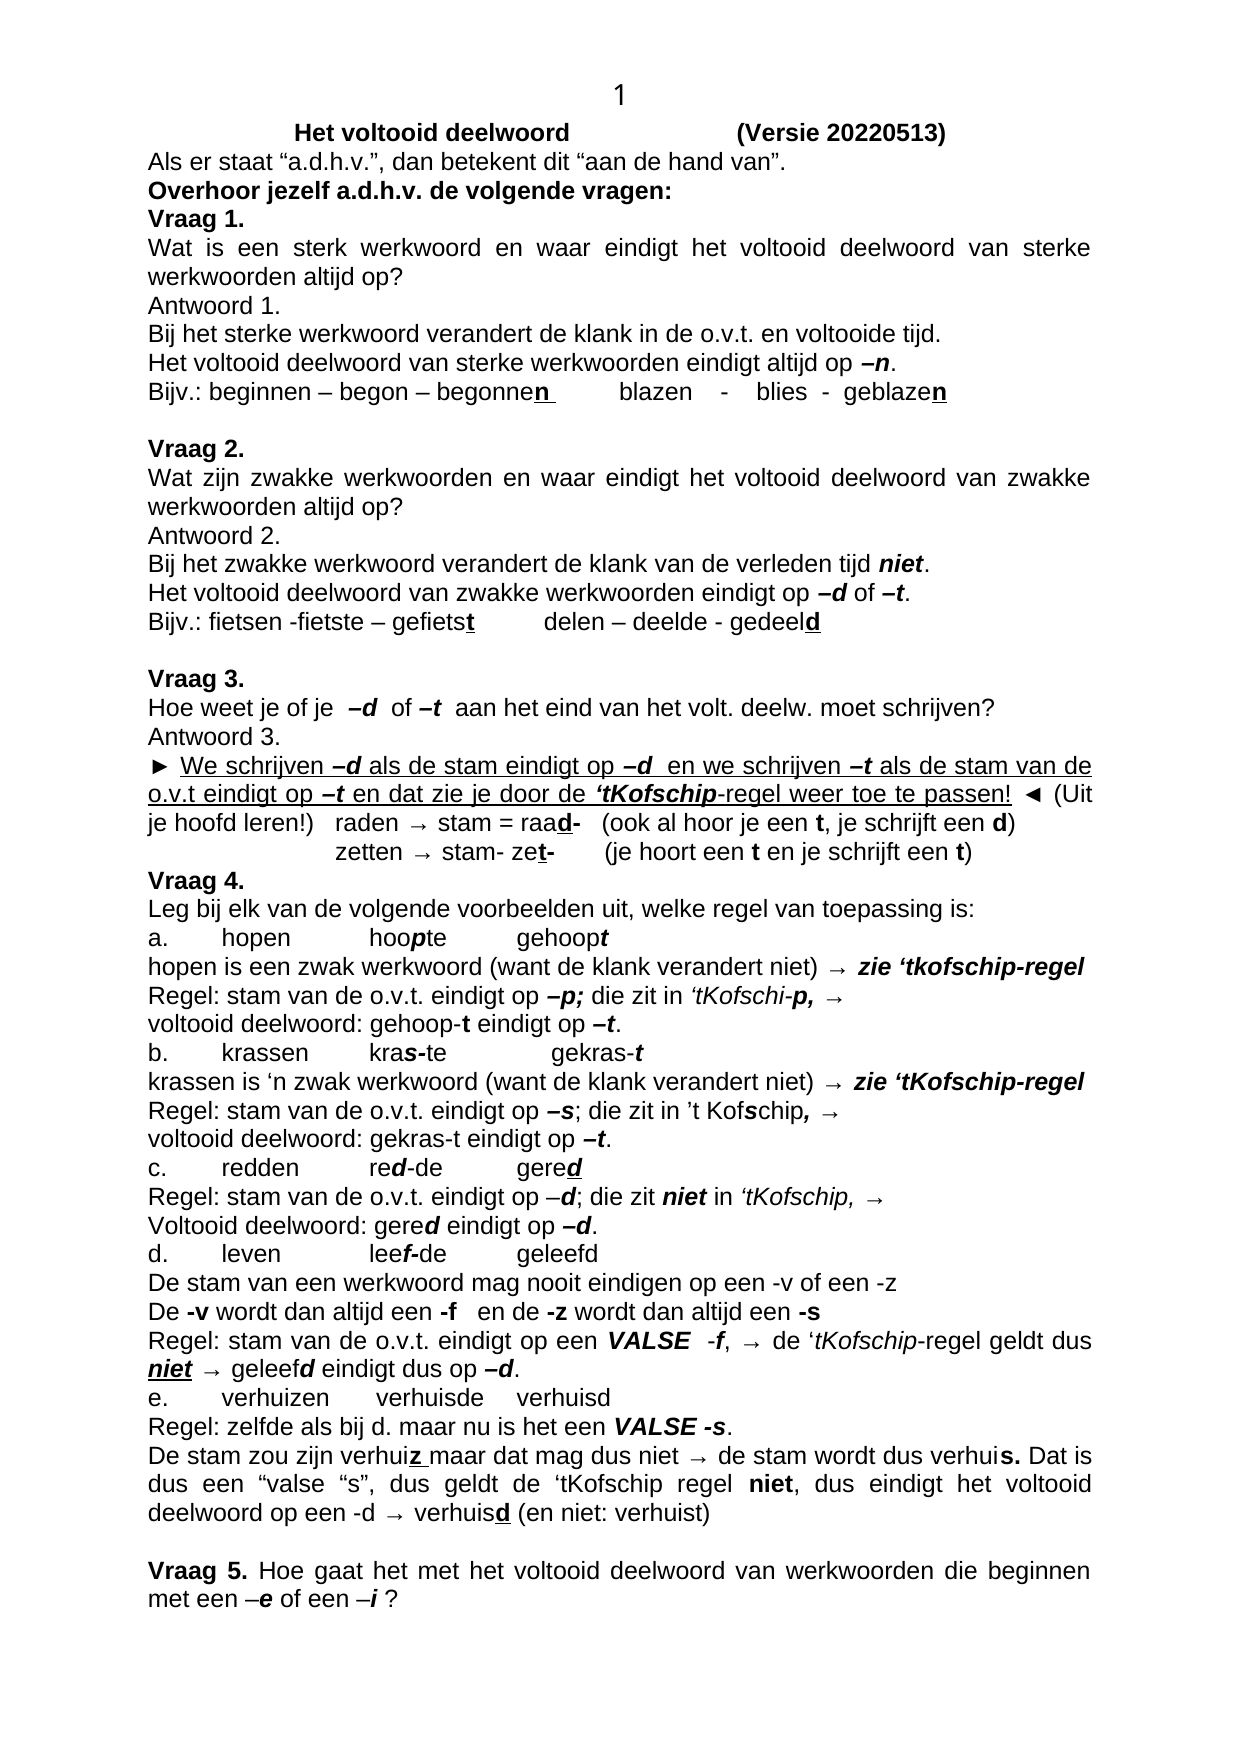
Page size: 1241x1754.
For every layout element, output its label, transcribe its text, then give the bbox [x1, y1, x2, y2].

title Bij het zwakke werkwoord verandert de klank van de verleden tijd niet. [148, 549, 1092, 578]
title Hoe weet je of je –d of –t aan het eind van het volt. deelw. moet schrijven? [148, 693, 1092, 722]
title Vraag 3. [148, 664, 1092, 693]
title Bijv.: fietsen -fietste – gefietst delen – deelde - gedeeld [148, 607, 1092, 636]
title ► We schrijven –d als de stam eindigt op –d en we schrijven –t als de stam van de o.v.t eindigt op –t en dat zie je door de ‘tKofschip-regel weer toe te passen! ◄ (Uit je hoofd leren!) raden → stam = raad- (ook al hoor je een t, je schrijft een d) [148, 751, 1092, 837]
title Regel: stam van de o.v.t. eindigt op een VALSE -f, → de ‘tKofschip-regel geldt dus niet → geleefd eindigt dus op –d. [148, 1326, 1092, 1383]
title Regel: stam van de o.v.t. eindigt op –d; die zit niet in ‘tKofschip, → [148, 1182, 1092, 1211]
title Overhoor jezelf a.d.h.v. de volgende vragen: [148, 176, 1092, 204]
title c. redden red-de gered [148, 1153, 1092, 1182]
title Vraag 2. [148, 434, 1092, 463]
title b. krassen kras-te gekras-t [148, 1038, 1092, 1067]
title zetten → stam- zet- (je hoort een t en je schrijft een t) [148, 837, 1092, 866]
title Het voltooid deelwoord (Versie 20220513) [148, 118, 1092, 147]
title hopen is een zwak werkwoord (want de klank verandert niet) → zie ‘tkofschip-regel [148, 952, 1092, 981]
title Wat zijn zwakke werkwoorden en waar eindigt het voltooid deelwoord van zwakke werkwoorden altijd op? [148, 463, 1092, 521]
title a. hopen hoopte gehoopt [148, 923, 1092, 952]
title Antwoord 1. [148, 291, 1092, 319]
title e. verhuizen verhuisde verhuisd [148, 1383, 1092, 1412]
title Leg bij elk van de volgende voorbeelden uit, welke regel van toepassing is: [148, 894, 1092, 923]
title Antwoord 2. [148, 521, 1092, 549]
title Antwoord 3. [148, 722, 1092, 751]
title Bij het sterke werkwoord verandert de klank in de o.v.t. en voltooide tijd. [148, 319, 1092, 348]
title Vraag 4. [148, 866, 1092, 894]
title De stam zou zijn verhuiz maar dat mag dus niet → de stam wordt dus verhuis. Dat is dus een “valse “s”, dus geldt de ‘tKofschip regel niet, dus eindigt het voltooid deelwoord op een -d → verhuisd (en niet: verhuist) [148, 1441, 1092, 1527]
title Regel: stam van de o.v.t. eindigt op –s; die zit in ’t Kofschip, → [148, 1096, 1092, 1124]
title Voltooid deelwoord: gered eindigt op –d. [148, 1211, 1092, 1239]
title Het voltooid deelwoord van sterke werkwoorden eindigt altijd op –n. [148, 348, 1092, 377]
title De -v wordt dan altijd een -f en de -z wordt dan altijd een -s [148, 1297, 1092, 1326]
title Vraag 5. Hoe gaat het met het voltooid deelwoord van werkwoorden die beginnen met een –e of een –i ? [148, 1556, 1092, 1613]
title De stam van een werkwoord mag nooit eindigen op een -v of een -z [148, 1268, 1092, 1297]
title voltooid deelwoord: gekras-t eindigt op –t. [148, 1124, 1092, 1153]
title Regel: stam van de o.v.t. eindigt op –p; die zit in ‘tKofschi-p, → [148, 981, 1092, 1009]
title Wat is een sterk werkwoord en waar eindigt het voltooid deelwoord van sterke werkwoorden altijd op? [148, 233, 1092, 291]
title Het voltooid deelwoord van zwakke werkwoorden eindigt op –d of –t. [148, 578, 1092, 607]
title Regel: zelfde als bij d. maar nu is het een VALSE -s. [148, 1412, 1092, 1441]
title voltooid deelwoord: gehoop-t eindigt op –t. [148, 1009, 1092, 1038]
title Bijv.: beginnen – begon – begonnen blazen - blies - geblazen [148, 377, 1092, 406]
title Vraag 1. [148, 204, 1092, 233]
title krassen is ‘n zwak werkwoord (want de klank verandert niet) → zie ‘tKofschip-regel [148, 1067, 1092, 1096]
title d. leven leef-de geleefd [148, 1239, 1092, 1268]
title Als er staat “a.d.h.v.”, dan betekent dit “aan de hand van”. [148, 147, 1092, 176]
